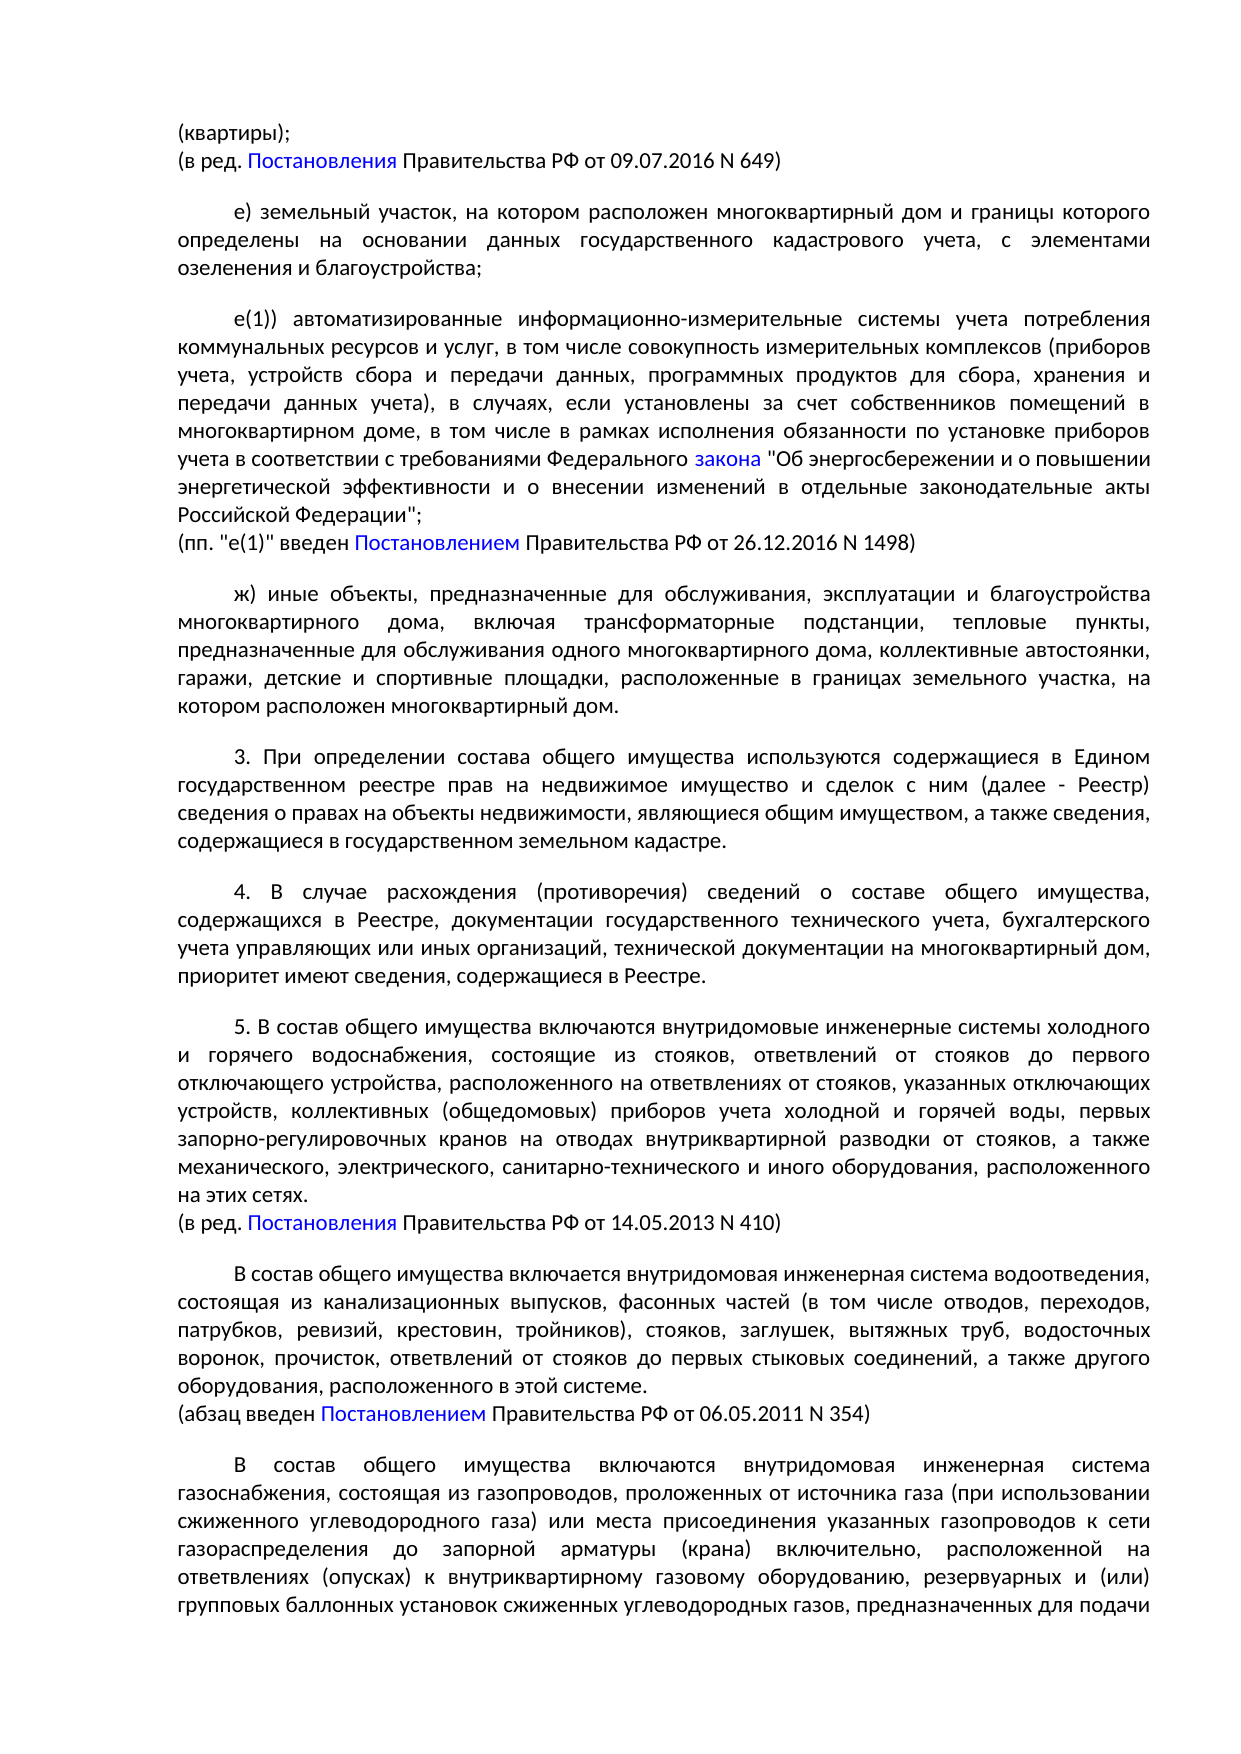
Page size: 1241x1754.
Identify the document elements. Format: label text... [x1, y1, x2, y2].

text е) земельный участок, на котором расположен многоквартирный дом и границы которого определены на основании данных государственного кадастрового учета, с элементами озеленения и благоустройства; [177, 197, 1152, 281]
text В состав общего имущества включается внутридомовая инженерная система водоотведения, состоящая из канализационных выпусков, фасонных частей (в том числе отводов, переходов, патрубков, ревизий, крестовин, тройников), стояков, заглушек, вытяжных труб, водосточных воронок, прочисток, ответвлений от стояков до первых стыковых соединений, а также другого оборудования, расположенного в этой системе. [177, 1259, 1152, 1399]
text ж) иные объекты, предназначенные для обслуживания, эксплуатации и благоустройства многоквартирного дома, включая трансформаторные подстанции, тепловые пункты, предназначенные для обслуживания одного многоквартирного дома, коллективные автостоянки, гаражи, детские и спортивные площадки, расположенные в границах земельного участка, на котором расположен многоквартирный дом. [177, 579, 1152, 719]
text 5. В состав общего имущества включаются внутридомовые инженерные системы холодного и горячего водоснабжения, состоящие из стояков, ответвлений от стояков до первого отключающего устройства, расположенного на ответвлениях от стояков, указанных отключающих устройств, коллективных (общедомовых) приборов учета холодной и горячей воды, первых запорно-регулировочных кранов на отводах внутриквартирной разводки от стояков, а также механического, электрического, санитарно-технического и иного оборудования, расположенного на этих сетях. [177, 1012, 1152, 1208]
text (абзац введен Постановлением Правительства РФ от 06.05.2011 N 354) [177, 1399, 1152, 1427]
text (в ред. Постановления Правительства РФ от 09.07.2016 N 649) [177, 146, 1152, 174]
text 3. При определении состава общего имущества используются содержащиеся в Едином государственном реестре прав на недвижимое имущество и сделок с ним (далее - Реестр) сведения о правах на объекты недвижимости, являющиеся общим имуществом, а также сведения, содержащиеся в государственном земельном кадастре. [177, 742, 1152, 854]
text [177, 118, 1152, 146]
text (в ред. Постановления Правительства РФ от 14.05.2013 N 410) [177, 1208, 1152, 1236]
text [177, 1450, 1152, 1618]
text 4. В случае расхождения (противоречия) сведений о составе общего имущества, содержащихся в Реестре, документации государственного технического учета, бухгалтерского учета управляющих или иных организаций, технической документации на многоквартирный дом, приоритет имеют сведения, содержащиеся в Реестре. [177, 877, 1152, 989]
text (пп. "е(1)" введен Постановлением Правительства РФ от 26.12.2016 N 1498) [177, 528, 1152, 556]
text е(1)) автоматизированные информационно-измерительные системы учета потребления коммунальных ресурсов и услуг, в том числе совокупность измерительных комплексов (приборов учета, устройств сбора и передачи данных, программных продуктов для сбора, хранения и передачи данных учета), в случаях, если установлены за счет собственников помещений в многоквартирном доме, в том числе в рамках исполнения обязанности по установке приборов учета в соответствии с требованиями Федерального закона "Об энергосбережении и о повышении энергетической эффективности и о внесении изменений в отдельные законодательные акты Российской Федерации"; [177, 304, 1152, 528]
